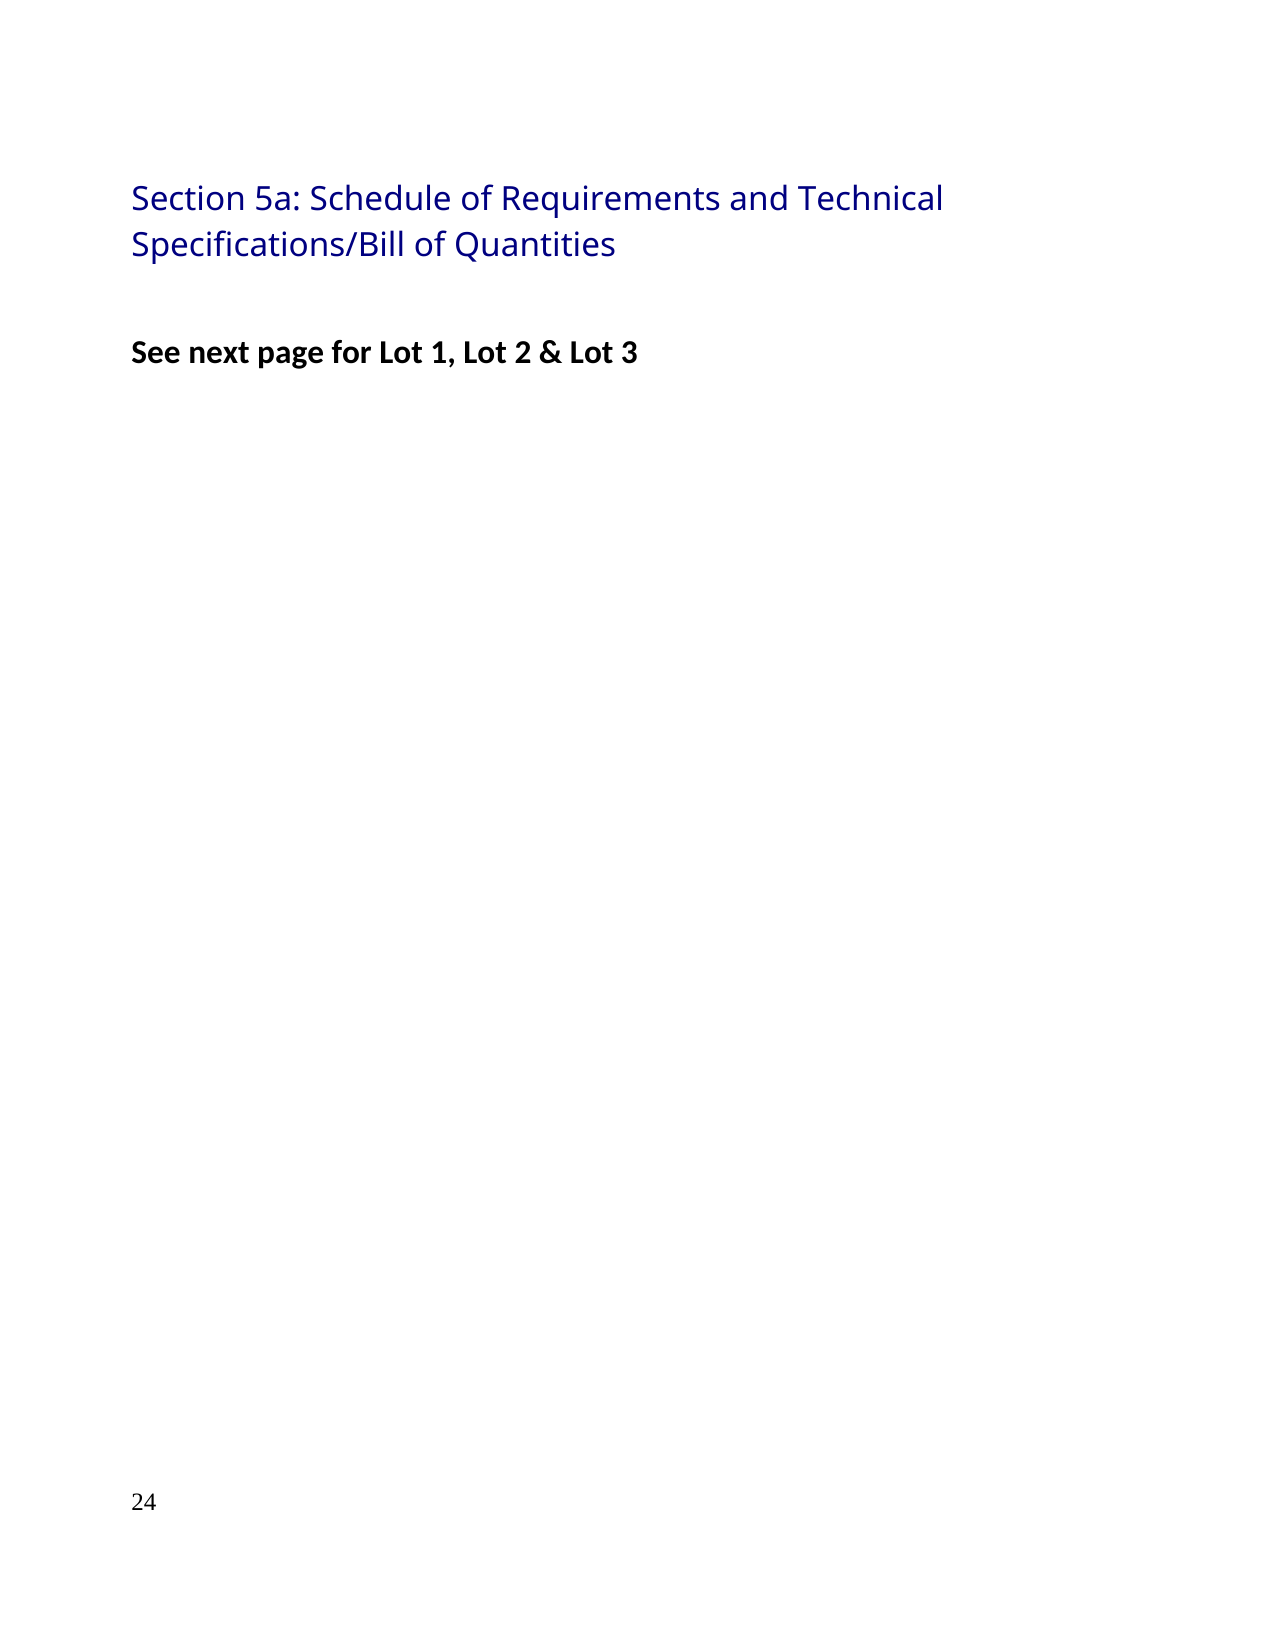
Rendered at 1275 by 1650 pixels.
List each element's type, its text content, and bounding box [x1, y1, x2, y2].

text See next page for Lot 1, Lot 2 & Lot 3 [131, 332, 1144, 372]
subtitle Section 5a: Schedule of Requirements and Technical Specifications/Bill of Quantities [131, 175, 1144, 266]
